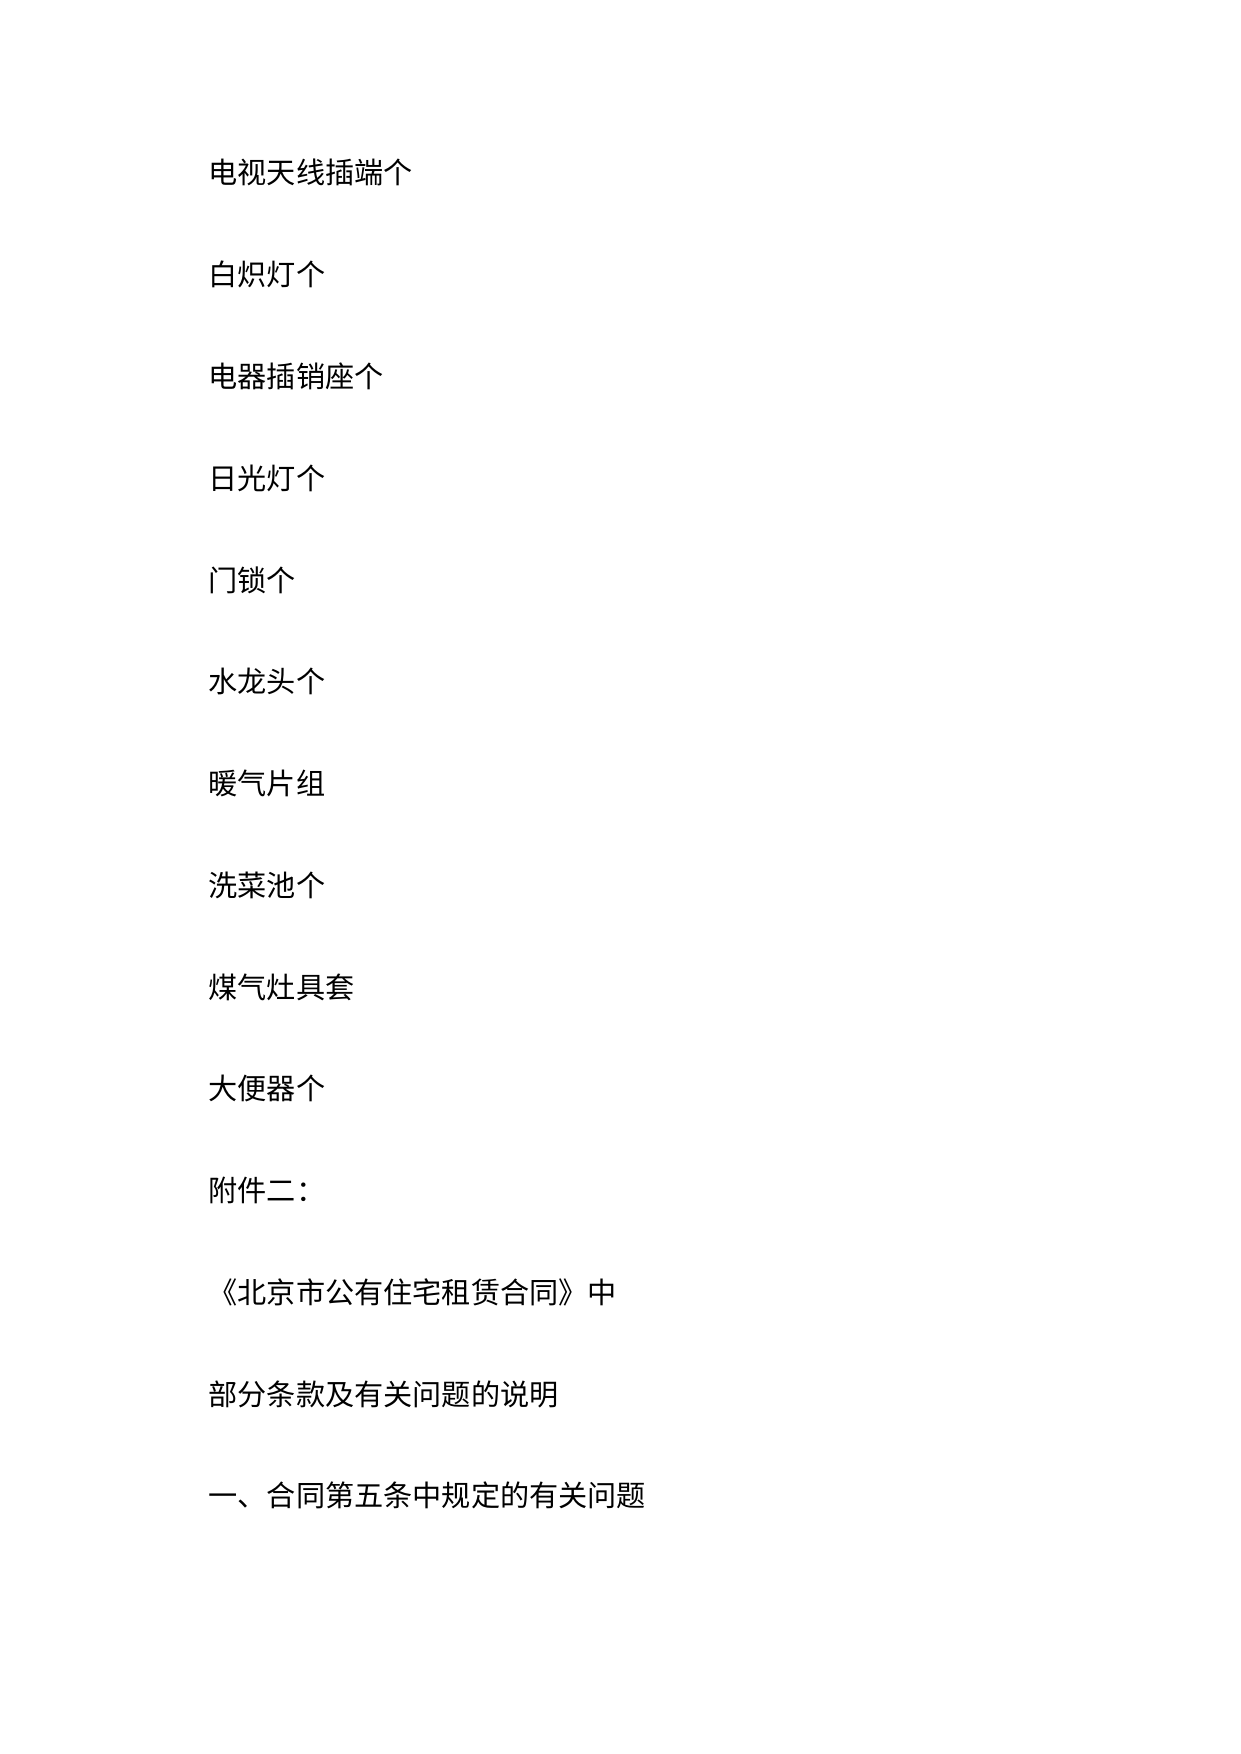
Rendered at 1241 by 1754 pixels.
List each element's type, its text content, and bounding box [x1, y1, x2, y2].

text 大便器个 [150, 1066, 1090, 1108]
text 暖气片组 [150, 761, 1090, 803]
text 附件二： [150, 1168, 1090, 1210]
text 部分条款及有关问题的说明 [150, 1371, 1090, 1413]
text 日光灯个 [150, 455, 1090, 498]
text 电视天线插端个 [150, 150, 1090, 192]
text 洗菜池个 [150, 862, 1090, 905]
text 煤气灶具套 [150, 964, 1090, 1006]
text 电器插销座个 [150, 353, 1090, 396]
text 水龙头个 [150, 659, 1090, 701]
text 门锁个 [150, 557, 1090, 599]
text 白炽灯个 [150, 252, 1090, 294]
text 一、合同第五条中规定的有关问题 [150, 1473, 1090, 1515]
text 《北京市公有住宅租赁合同》中 [150, 1269, 1090, 1312]
